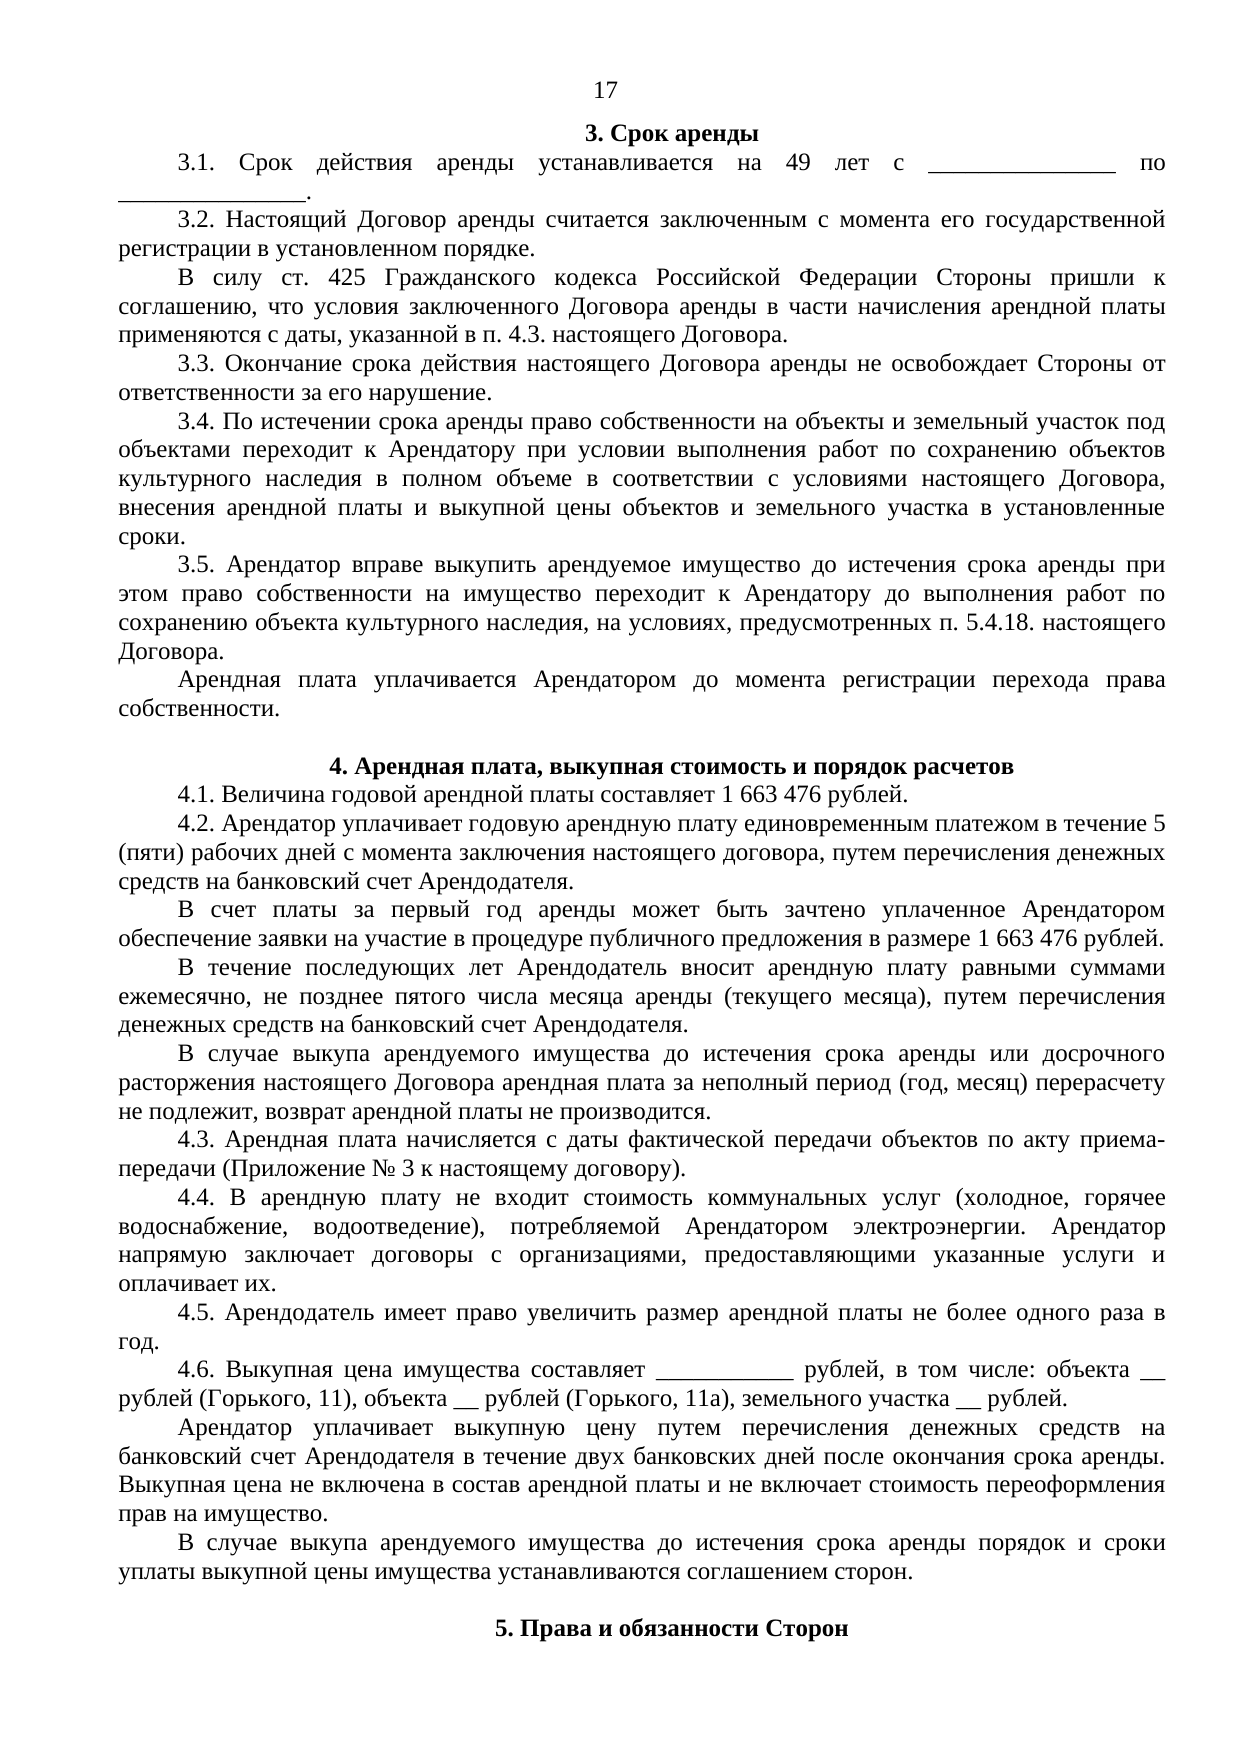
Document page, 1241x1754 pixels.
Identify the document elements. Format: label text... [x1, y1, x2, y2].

text 3.4. По истечении срока аренды право собственности на объекты и земельный участок под объектами переходит к Арендатору при условии выполнения работ по сохранению объектов культурного наследия в полном объеме в соответствии с условиями настоящего Договора, внесения арендной платы и выкупной цены объектов и земельного участка в установленные сроки. [118, 406, 1167, 549]
text 4.5. Арендодатель имеет право увеличить размер арендной платы не более одного раза в год. [118, 1297, 1167, 1354]
text 4.2. Арендатор уплачивает годовую арендную плату единовременным платежом в течение 5 (пяти) рабочих дней с момента заключения настоящего договора, путем перечисления денежных средств на банковский счет Арендодателя. [118, 808, 1167, 894]
text 4. Арендная плата, выкупная стоимость и порядок расчетов [118, 751, 1167, 779]
text В течение последующих лет Арендодатель вносит арендную плату равными суммами ежемесячно, не позднее пятого числа месяца аренды (текущего месяца), путем перечисления денежных средств на банковский счет Арендодателя. [118, 952, 1167, 1038]
text В счет платы за первый год аренды может быть зачтено уплаченное Арендатором обеспечение заявки на участие в процедуре публичного предложения в размере 1 663 476 рублей. [118, 894, 1167, 952]
text Арендатор уплачивает выкупную цену путем перечисления денежных средств на банковский счет Арендодателя в течение двух банковских дней после окончания срока аренды. Выкупная цена не включена в состав арендной платы и не включает стоимость переоформления прав на имущество. [118, 1412, 1167, 1527]
text 3.5. Арендатор вправе выкупить арендуемое имущество до истечения срока аренды при этом право собственности на имущество переходит к Арендатору до выполнения работ по сохранению объекта культурного наследия, на условиях, предусмотренных п. 5.4.18. настоящего Договора. [118, 549, 1167, 664]
text 3.1. Срок действия аренды устанавливается на 49 лет с _______________ по _______________. [118, 147, 1167, 204]
text В случае выкупа арендуемого имущества до истечения срока аренды порядок и сроки уплаты выкупной цены имущества устанавливаются соглашением сторон. [118, 1527, 1167, 1584]
text В силу ст. 425 Гражданского кодекса Российской Федерации Стороны пришли к соглашению, что условия заключенного Договора аренды в части начисления арендной платы применяются с даты, указанной в п. 4.3. настоящего Договора. [118, 262, 1167, 348]
text 4.3. Арендная плата начисляется с даты фактической передачи объектов по акту приема-передачи (Приложение № 3 к настоящему договору). [118, 1124, 1167, 1182]
text 4.1. Величина годовой арендной платы составляет 1 663 476 рублей. [118, 779, 1167, 808]
text 5. Права и обязанности Сторон [118, 1613, 1167, 1642]
text Арендная плата уплачивается Арендатором до момента регистрации перехода права собственности. [118, 664, 1167, 722]
text В случае выкупа арендуемого имущества до истечения срока аренды или досрочного расторжения настоящего Договора арендная плата за неполный период (год, месяц) перерасчету не подлежит, возврат арендной платы не производится. [118, 1038, 1167, 1124]
text 3.3. Окончание срока действия настоящего Договора аренды не освобождает Стороны от ответственности за его нарушение. [118, 348, 1167, 406]
text 3. Срок аренды [118, 118, 1167, 147]
text 4.4. В арендную плату не входит стоимость коммунальных услуг (холодное, горячее водоснабжение, водоотведение), потребляемой Арендатором электроэнергии. Арендатор напрямую заключает договоры с организациями, предоставляющими указанные услуги и оплачивает их. [118, 1182, 1167, 1297]
text 4.6. Выкупная цена имущества составляет ___________ рублей, в том числе: объекта __ рублей (Горького, 11), объекта __ рублей (Горького, 11а), земельного участка __ рублей. [118, 1354, 1167, 1412]
text 3.2. Настоящий Договор аренды считается заключенным с момента его государственной регистрации в установленном порядке. [118, 204, 1167, 262]
